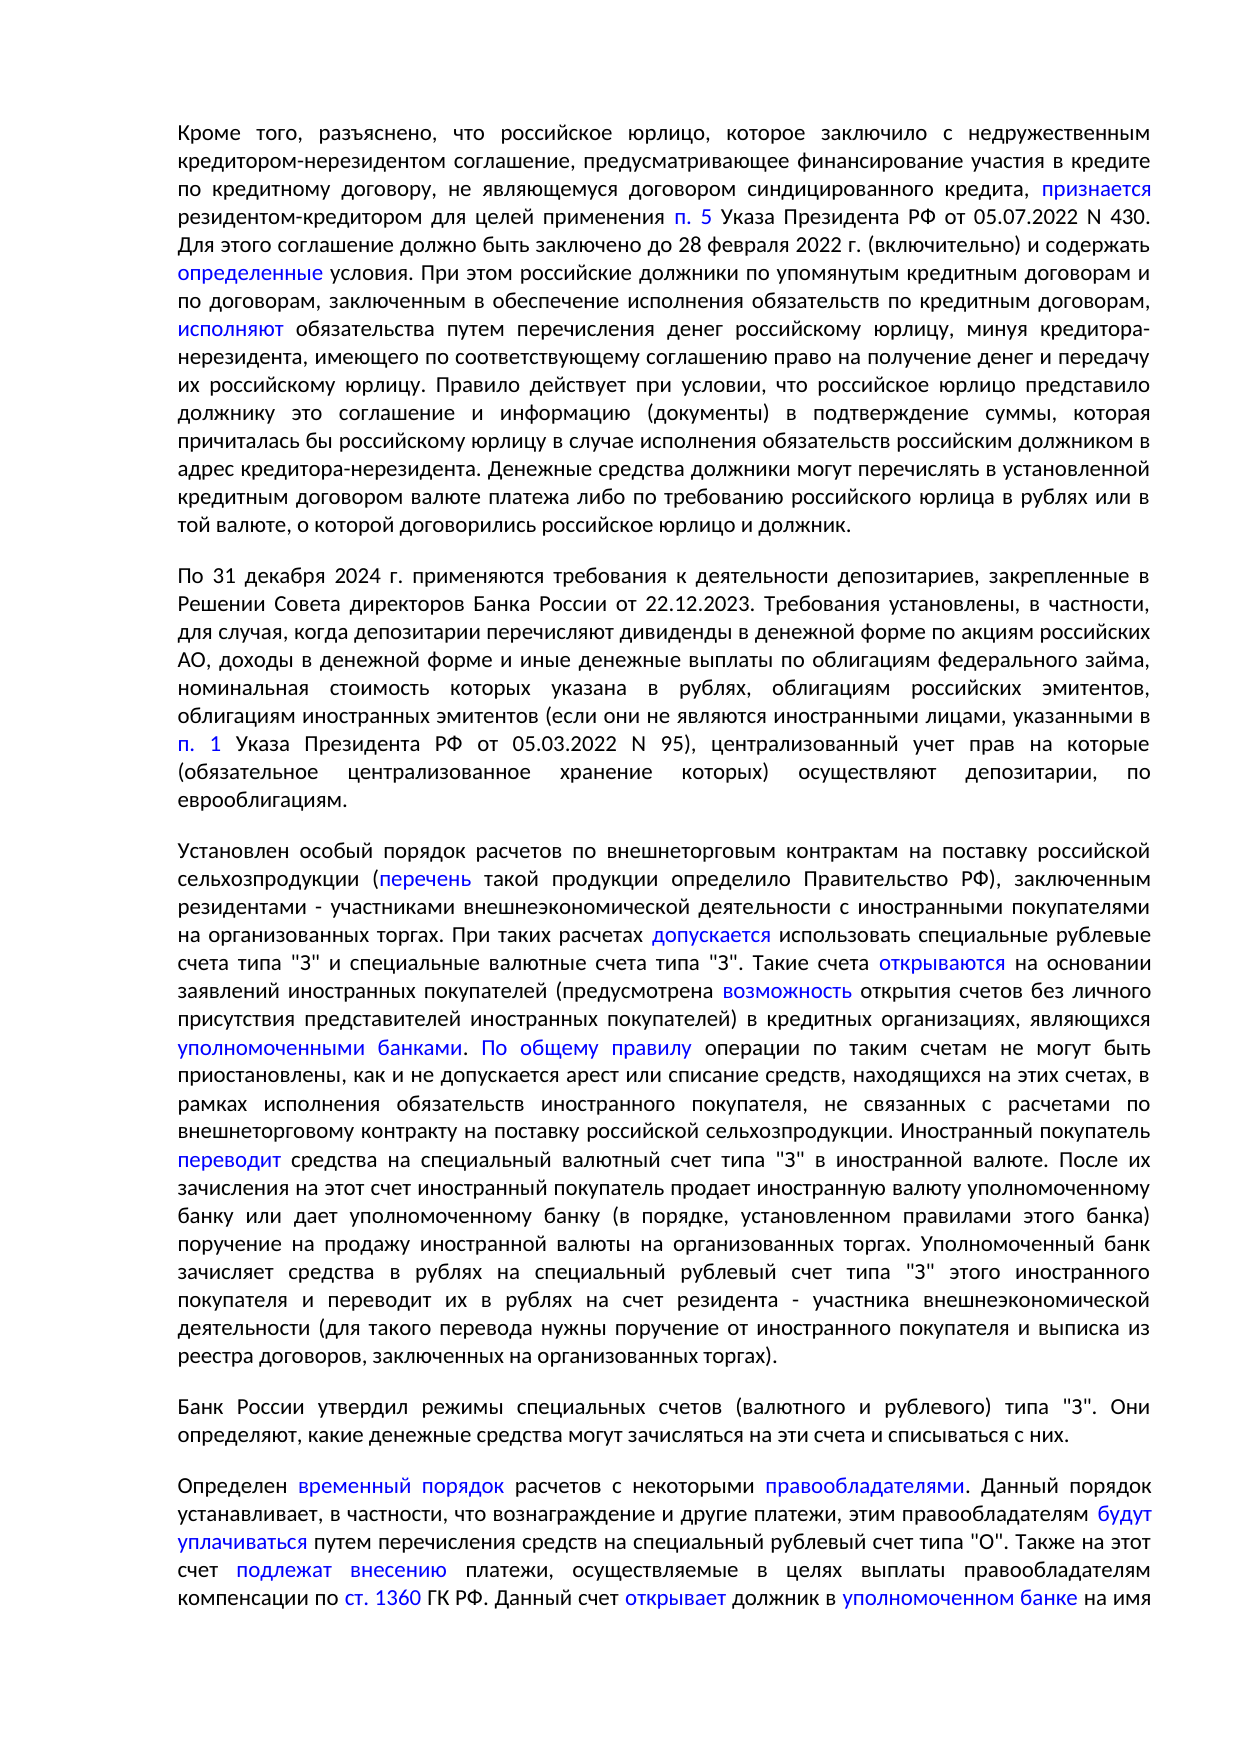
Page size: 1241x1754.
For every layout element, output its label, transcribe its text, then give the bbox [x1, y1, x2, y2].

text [177, 1471, 1152, 1611]
text По 31 декабря 2024 г. применяются требования к деятельности депозитариев, закрепленные в Решении Совета директоров Банка России от 22.12.2023. Требования установлены, в частности, для случая, когда депозитарии перечисляют дивиденды в денежной форме по акциям российских АО, доходы в денежной форме и иные денежные выплаты по облигациям федерального займа, номинальная стоимость которых указана в рублях, облигациям российских эмитентов, облигациям иностранных эмитентов (если они не являются иностранными лицами, указанными в п. 1 Указа Президента РФ от 05.03.2022 N 95), централизованный учет прав на которые (обязательное централизованное хранение которых) осуществляют депозитарии, по еврооблигациям. [177, 561, 1152, 813]
text Установлен особый порядок расчетов по внешнеторговым контрактам на поставку российской сельхозпродукции (перечень такой продукции определило Правительство РФ), заключенным резидентами - участниками внешнеэкономической деятельности с иностранными покупателями на организованных торгах. При таких расчетах допускается использовать специальные рублевые счета типа "З" и специальные валютные счета типа "З". Такие счета открываются на основании заявлений иностранных покупателей (предусмотрена возможность открытия счетов без личного присутствия представителей иностранных покупателей) в кредитных организациях, являющихся уполномоченными банками. По общему правилу операции по таким счетам не могут быть приостановлены, как и не допускается арест или списание средств, находящихся на этих счетах, в рамках исполнения обязательств иностранного покупателя, не связанных с расчетами по внешнеторговому контракту на поставку российской сельхозпродукции. Иностранный покупатель переводит средства на специальный валютный счет типа "З" в иностранной валюте. После их зачисления на этот счет иностранный покупатель продает иностранную валюту уполномоченному банку или дает уполномоченному банку (в порядке, установленном правилами этого банка) поручение на продажу иностранной валюты на организованных торгах. Уполномоченный банк зачисляет средства в рублях на специальный рублевый счет типа "З" этого иностранного покупателя и переводит их в рублях на счет резидента - участника внешнеэкономической деятельности (для такого перевода нужны поручение от иностранного покупателя и выписка из реестра договоров, заключенных на организованных торгах). [177, 836, 1152, 1369]
text Кроме того, разъяснено, что российское юрлицо, которое заключило с недружественным кредитором-нерезидентом соглашение, предусматривающее финансирование участия в кредите по кредитному договору, не являющемуся договором синдицированного кредита, признается резидентом-кредитором для целей применения п. 5 Указа Президента РФ от 05.07.2022 N 430. Для этого соглашение должно быть заключено до 28 февраля 2022 г. (включительно) и содержать определенные условия. При этом российские должники по упомянутым кредитным договорам и по договорам, заключенным в обеспечение исполнения обязательств по кредитным договорам, исполняют обязательства путем перечисления денег российскому юрлицу, минуя кредитора-нерезидента, имеющего по соответствующему соглашению право на получение денег и передачу их российскому юрлицу. Правило действует при условии, что российское юрлицо представило должнику это соглашение и информацию (документы) в подтверждение суммы, которая причиталась бы российскому юрлицу в случае исполнения обязательств российским должником в адрес кредитора-нерезидента. Денежные средства должники могут перечислять в установленной кредитным договором валюте платежа либо по требованию российского юрлица в рублях или в той валюте, о которой договорились российское юрлицо и должник. [177, 118, 1152, 538]
text Банк России утвердил режимы специальных счетов (валютного и рублевого) типа "З". Они определяют, какие денежные средства могут зачисляться на эти счета и списываться с них. [177, 1392, 1152, 1448]
